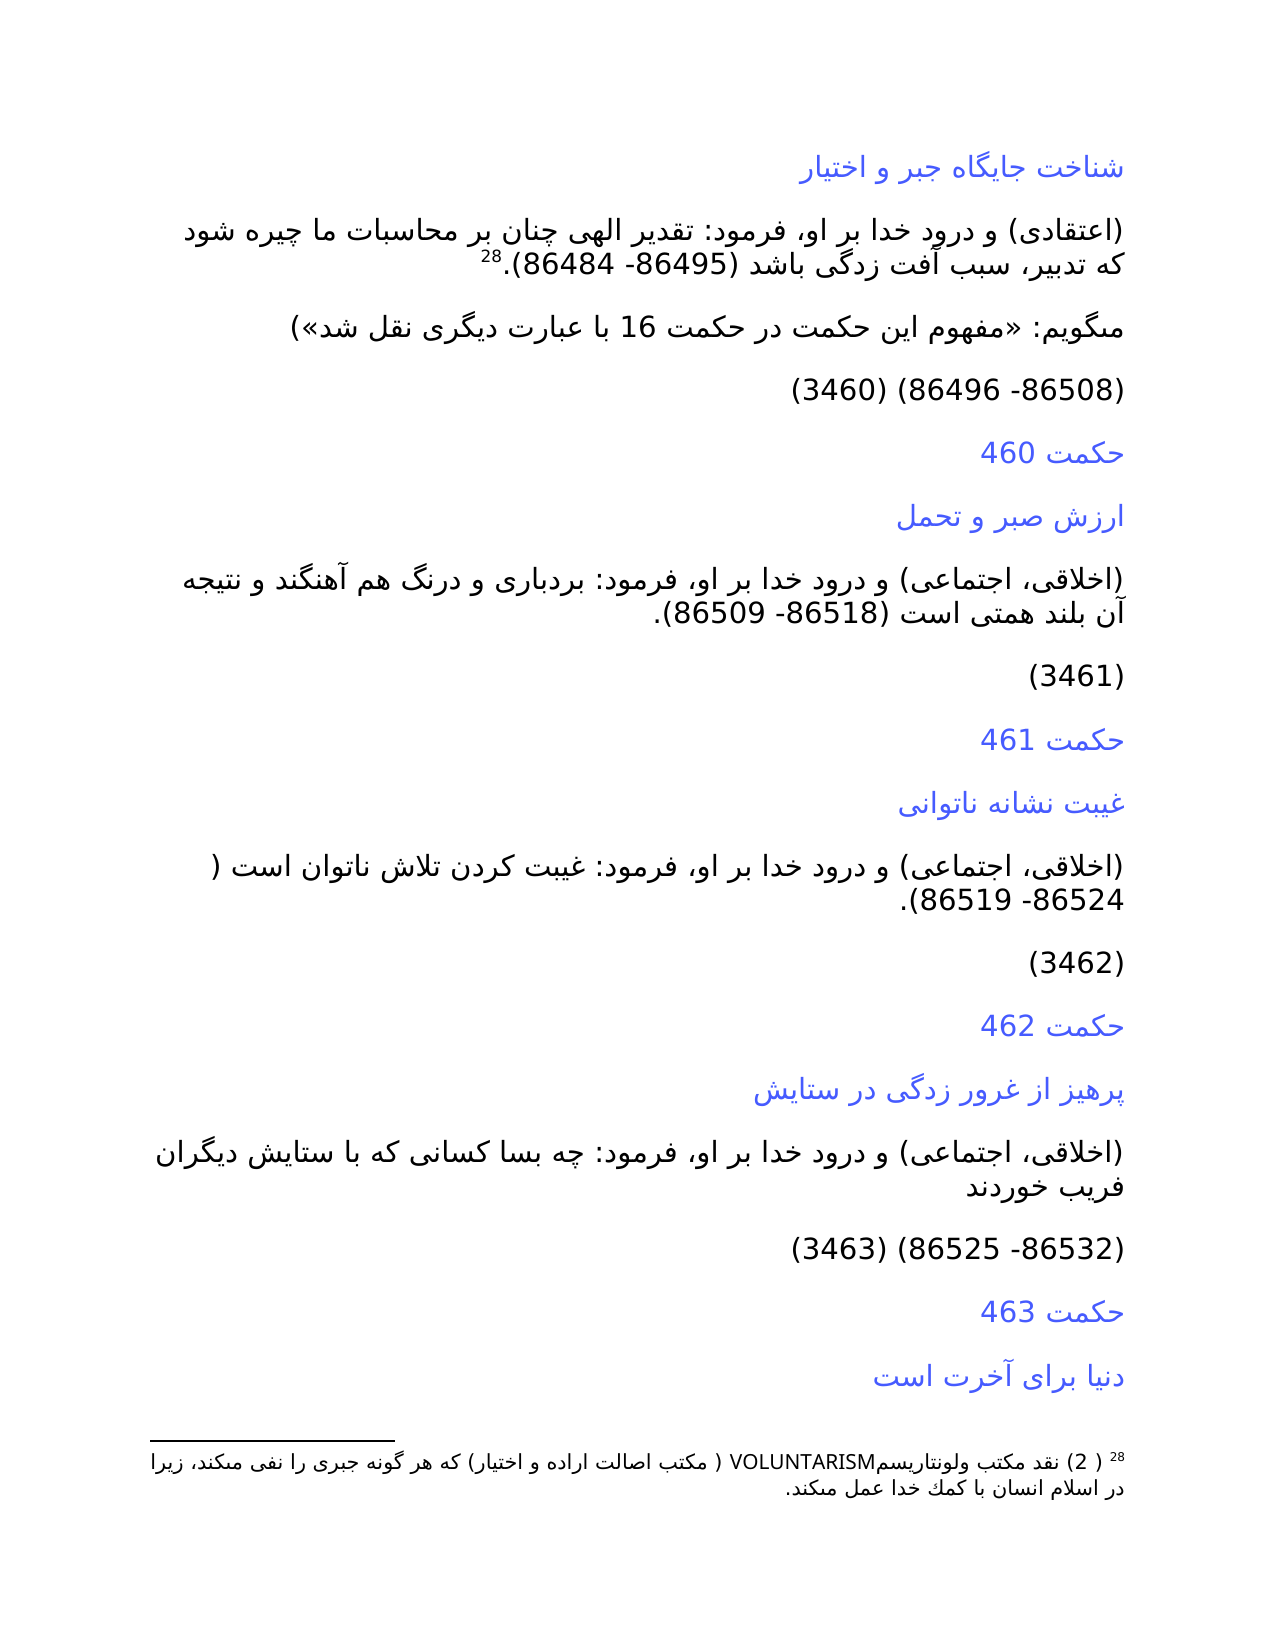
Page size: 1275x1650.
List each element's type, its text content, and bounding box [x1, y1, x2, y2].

text حكمت 463 [150, 1296, 1125, 1330]
text (اخلاقى، اجتماعى) و درود خدا بر او، فرمود: غيبت كردن تلاش ناتوان است (86524- 86519). [150, 849, 1125, 917]
text حكمت 460 [150, 436, 1125, 470]
text ارزش صبر و تحمل‏ [150, 499, 1125, 533]
text (اخلاقى، اجتماعى) و درود خدا بر او، فرمود: چه بسا كسانى كه با ستايش ديگران فريب خوردند [150, 1136, 1125, 1203]
text شناخت جايگاه جبر و اختيار [150, 150, 1125, 184]
text پرهيز از غرور زدگى در ستايش‏ [150, 1072, 1125, 1106]
text غيبت نشانه ناتوانى‏ [150, 786, 1125, 820]
text (3461) [150, 660, 1125, 694]
text (اخلاقى، اجتماعى) و درود خدا بر او، فرمود: بردبارى و درنگ هم آهنگند و نتيجه آن بلند همتى است (86518- 86509). [150, 563, 1125, 631]
text دنيا براى آخرت است‏ [150, 1359, 1125, 1393]
text مى‏گويم: «مفهوم اين حكمت در حكمت 16 با عبارت ديگرى نقل شد») [150, 310, 1125, 344]
text حكمت 462 [150, 1009, 1125, 1043]
text (اعتقادى) و درود خدا بر او، فرمود: تقدير الهى چنان بر محاسبات ما چيره شود كه تدبير، سبب آفت زدگى باشد (86495- 86484). [150, 213, 1125, 281]
text (86532- 86525) (3463) [150, 1233, 1125, 1267]
text حكمت 461 [150, 723, 1125, 757]
text (86508- 86496) (3460) [150, 373, 1125, 407]
text (3462) [150, 946, 1125, 980]
